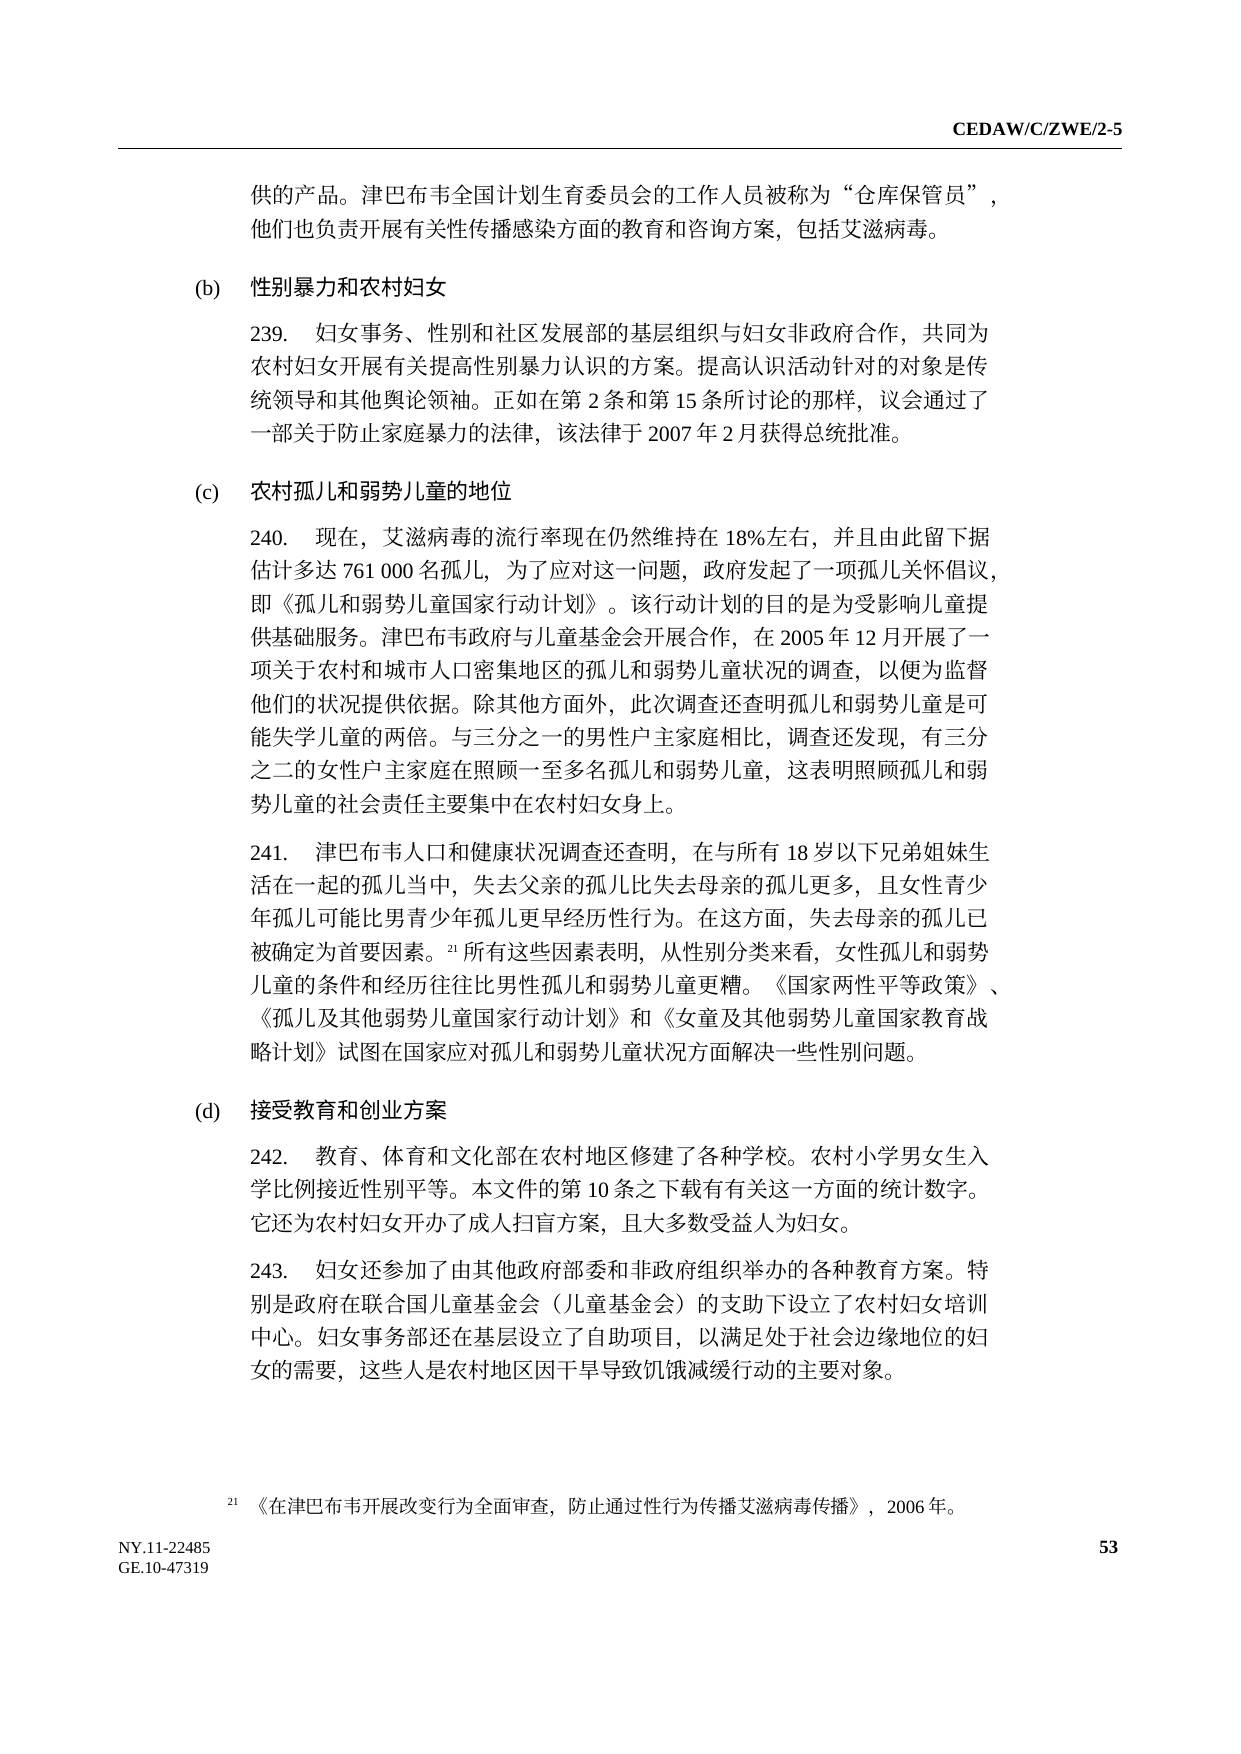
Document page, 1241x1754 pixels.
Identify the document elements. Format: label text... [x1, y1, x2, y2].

text 240. 现在，艾滋病毒的流行率现在仍然维持在18%左右，并且由此留下据估计多达761 000名孤儿，为了应对这一问题，政府发起了一项孤儿关怀倡议，即《孤儿和弱势儿童国家行动计划》。该行动计划的目的是为受影响儿童提供基础服务。津巴布韦政府与儿童基金会开展合作，在2005年12月开展了一项关于农村和城市人口密集地区的孤儿和弱势儿童状况的调查，以便为监督他们的状况提供依据。除其他方面外，此次调查还查明孤儿和弱势儿童是可能失学儿童的两倍。与三分之一的男性户主家庭相比，调查还发现，有三分之二的女性户主家庭在照顾一至多名孤儿和弱势儿童，这表明照顾孤儿和弱势儿童的社会责任主要集中在农村妇女身上。 [250, 519, 990, 819]
text 242. 教育、体育和文化部在农村地区修建了各种学校。农村小学男女生入学比例接近性别平等。本文件的第10条之下载有有关这一方面的统计数字。它还为农村妇女开办了成人扫盲方案，且大多数受益人为妇女。 [250, 1138, 990, 1238]
text 241. 津巴布韦人口和健康状况调查还查明，在与所有18岁以下兄弟姐妹生活在一起的孤儿当中，失去父亲的孤儿比失去母亲的孤儿更多，且女性青少年孤儿可能比男青少年孤儿更早经历性行为。在这方面，失去母亲的孤儿已被确定为首要因素。 所有这些因素表明，从性别分类来看，女性孤儿和弱势儿童的条件和经历往往比男性孤儿和弱势儿童更糟。《国家两性平等政策》、《孤儿及其他弱势儿童国家行动计划》和《女童及其他弱势儿童国家教育战略计划》试图在国家应对孤儿和弱势儿童状况方面解决一些性别问题。 [250, 833, 990, 1067]
text 243. 妇女还参加了由其他政府部委和非政府组织举办的各种教育方案。特别是政府在联合国儿童基金会（儿童基金会）的支助下设立了农村妇女培训中心。妇女事务部还在基层设立了自助项目，以满足处于社会边缘地位的妇女的需要，这些人是农村地区因干旱导致饥饿减缓行动的主要对象。 [250, 1252, 990, 1386]
text 239. 妇女事务、性别和社区发展部的基层组织与妇女非政府合作，共同为农村妇女开展有关提高性别暴力认识的方案。提高认识活动针对的对象是传统领导和其他舆论领袖。正如在第2条和第15条所讨论的那样，议会通过了一部关于防止家庭暴力的法律，该法律于2007年2月获得总统批准。 [250, 315, 990, 448]
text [250, 177, 990, 244]
text (b) 性别暴力和农村妇女 [195, 269, 990, 302]
text (d) 接受教育和创业方案 [195, 1092, 990, 1125]
text (c) 农村孤儿和弱势儿童的地位 [195, 473, 990, 506]
